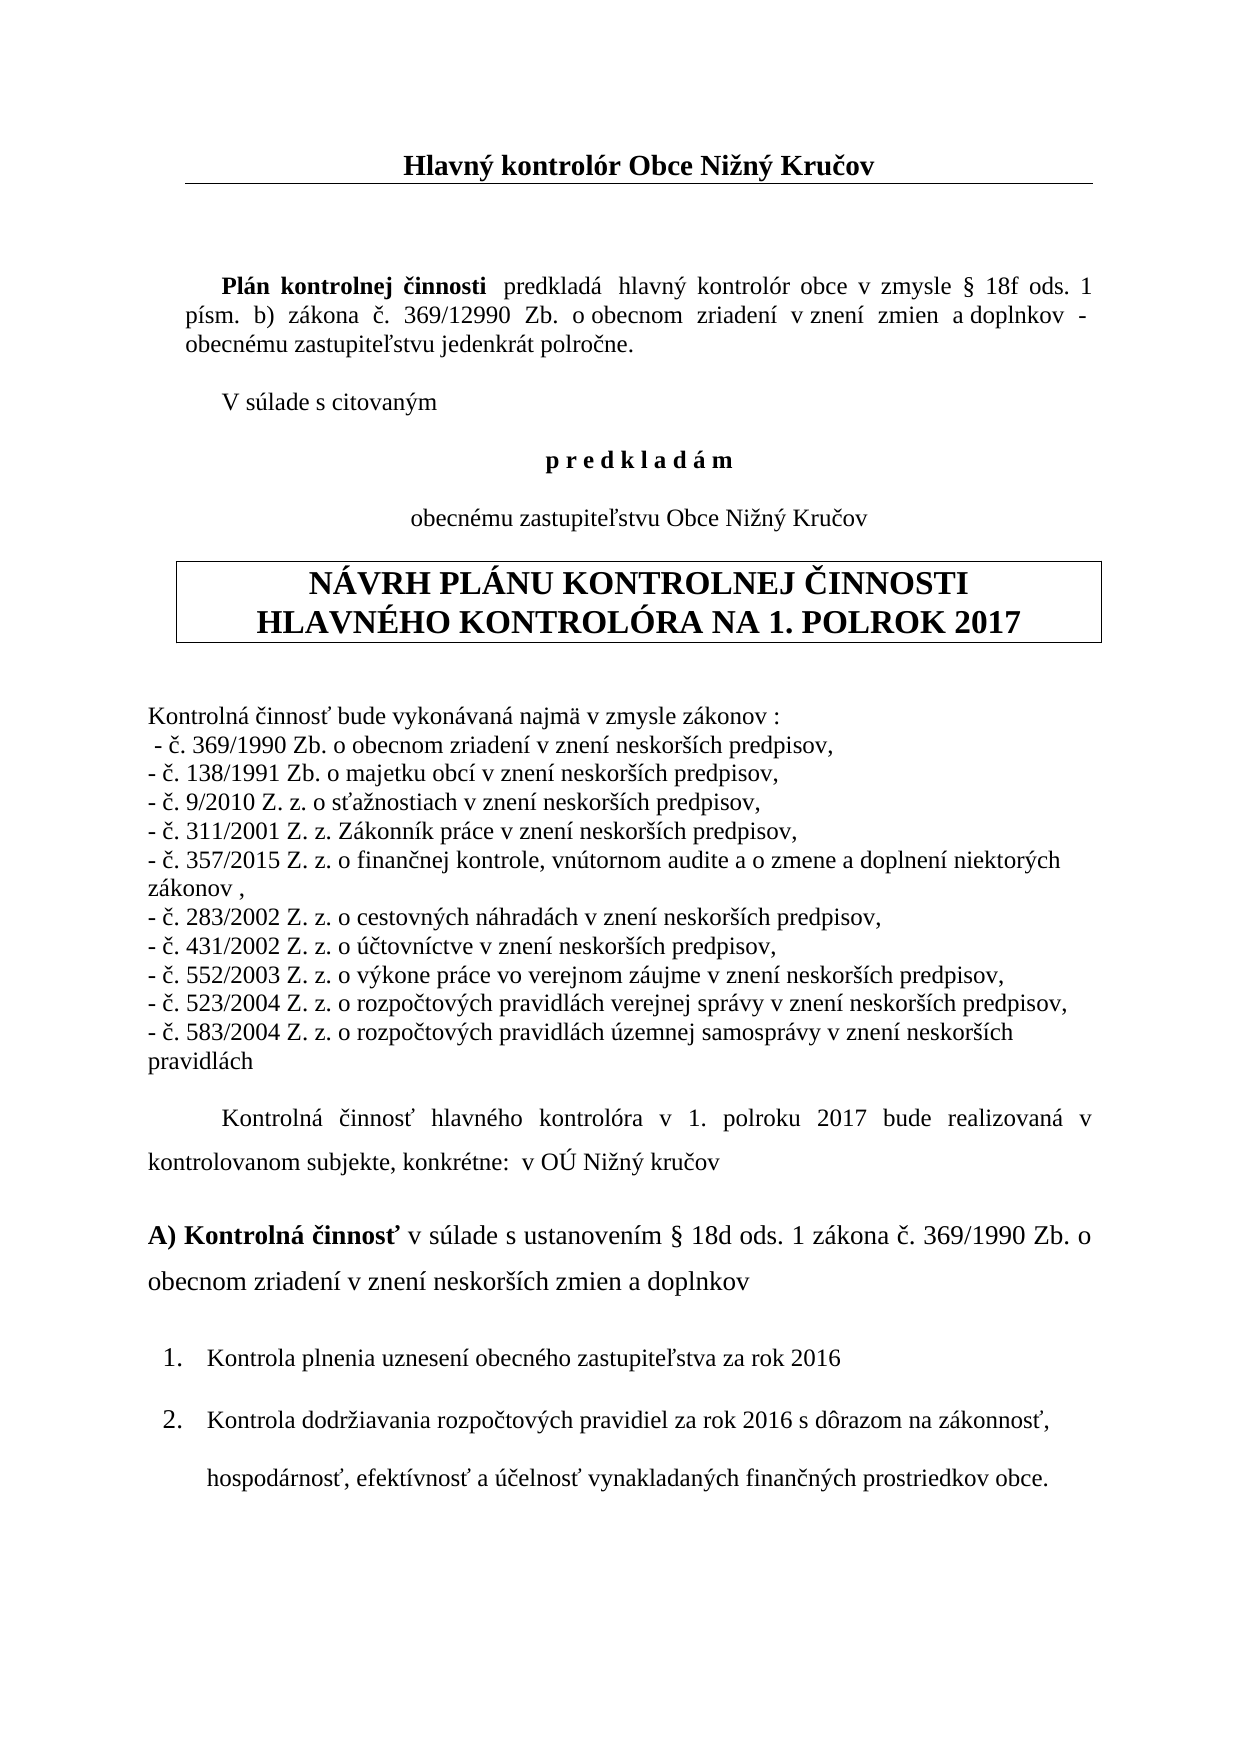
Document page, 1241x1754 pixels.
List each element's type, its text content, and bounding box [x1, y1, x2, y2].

text - č. 9/2010 Z. z. o sťažnostiach v znení neskorších predpisov, [148, 787, 1093, 816]
text Plán kontrolnej činnosti predkladá hlavný kontrolór obce v zmysle § ods. 1 písm. b) zákona č. 369/12990 Zb. o obecnom zriadení v znení zmien a doplnkov - obecnému zastupiteľstvu jedenkrát polročne. [185, 271, 1093, 358]
text Hlavný kontrolór Obce Nižný Kručov [185, 148, 1093, 183]
text - č. 523/2004 Z. z. o rozpočtových pravidlách verejnej správy v znení neskorších predpisov, [148, 988, 1093, 1017]
text - č. 369/1990 Zb. o obecnom zriadení v znení neskorších predpisov, [148, 730, 1093, 758]
text V súlade s citovaným [185, 387, 1093, 416]
text Kontrolná činnosť hlavného kontrolóra v 1. polroku 2017 bude realizovaná v kontrolovanom subjekte, konkrétne: v OÚ Nižný kručov [148, 1103, 1093, 1175]
text p r e d k l a d á m [185, 445, 1093, 473]
text Kontrolná činnosť bude vykonávaná najmä v zmysle zákonov : [148, 701, 1093, 730]
text NÁVRH PLÁNU KONTROLNEJ ČINNOSTI [177, 562, 1101, 599]
text obecnému zastupiteľstvu Obce Nižný Kručov [185, 503, 1093, 531]
text - č. 583/2004 Z. z. o rozpočtových pravidlách územnej samosprávy v znení neskorších [148, 1017, 1093, 1046]
text - č. 552/2003 Z. z. o výkone práce vo verejnom záujme v znení neskorších predpisov, [148, 960, 1093, 988]
text pravidlách [148, 1046, 1093, 1075]
text A) Kontrolná činnosť v súlade s ustanovením § 18d ods. 1 zákona č. 369/1990 Zb. o obecnom zriadení v znení neskorších zmien a doplnkov [148, 1219, 1093, 1297]
text zákonov , [148, 873, 1093, 902]
text HLAVNÉHO KONTROLÓRA NA 1. POLROK 2017 [177, 599, 1101, 642]
text - č. 311/2001 Z. z. Zákonník práce v znení neskorších predpisov, [148, 816, 1093, 845]
text - č. 138/1991 Zb. o majetku obcí v znení neskorších predpisov, [148, 758, 1093, 787]
text - č. 283/2002 Z. z. o cestovných náhradách v znení neskorších predpisov, [148, 902, 1093, 931]
list Kontrola plnenia uznesení obecného zastupiteľstva za rok 2016 [162, 1341, 1093, 1372]
text - č. 357/2015 Z. z. o finančnej kontrole, vnútornom audite a o zmene a doplnení niektorých [148, 845, 1093, 873]
text - č. 431/2002 Z. z. o účtovníctve v znení neskorších predpisov, [148, 931, 1093, 960]
list Kontrola dodržiavania rozpočtových pravidiel za rok 2016 s dôrazom na zákonnosť, hospodárnosť, efektívnosť a účelnosť vynakladaných finančných prostriedkov obce. [162, 1404, 1093, 1492]
